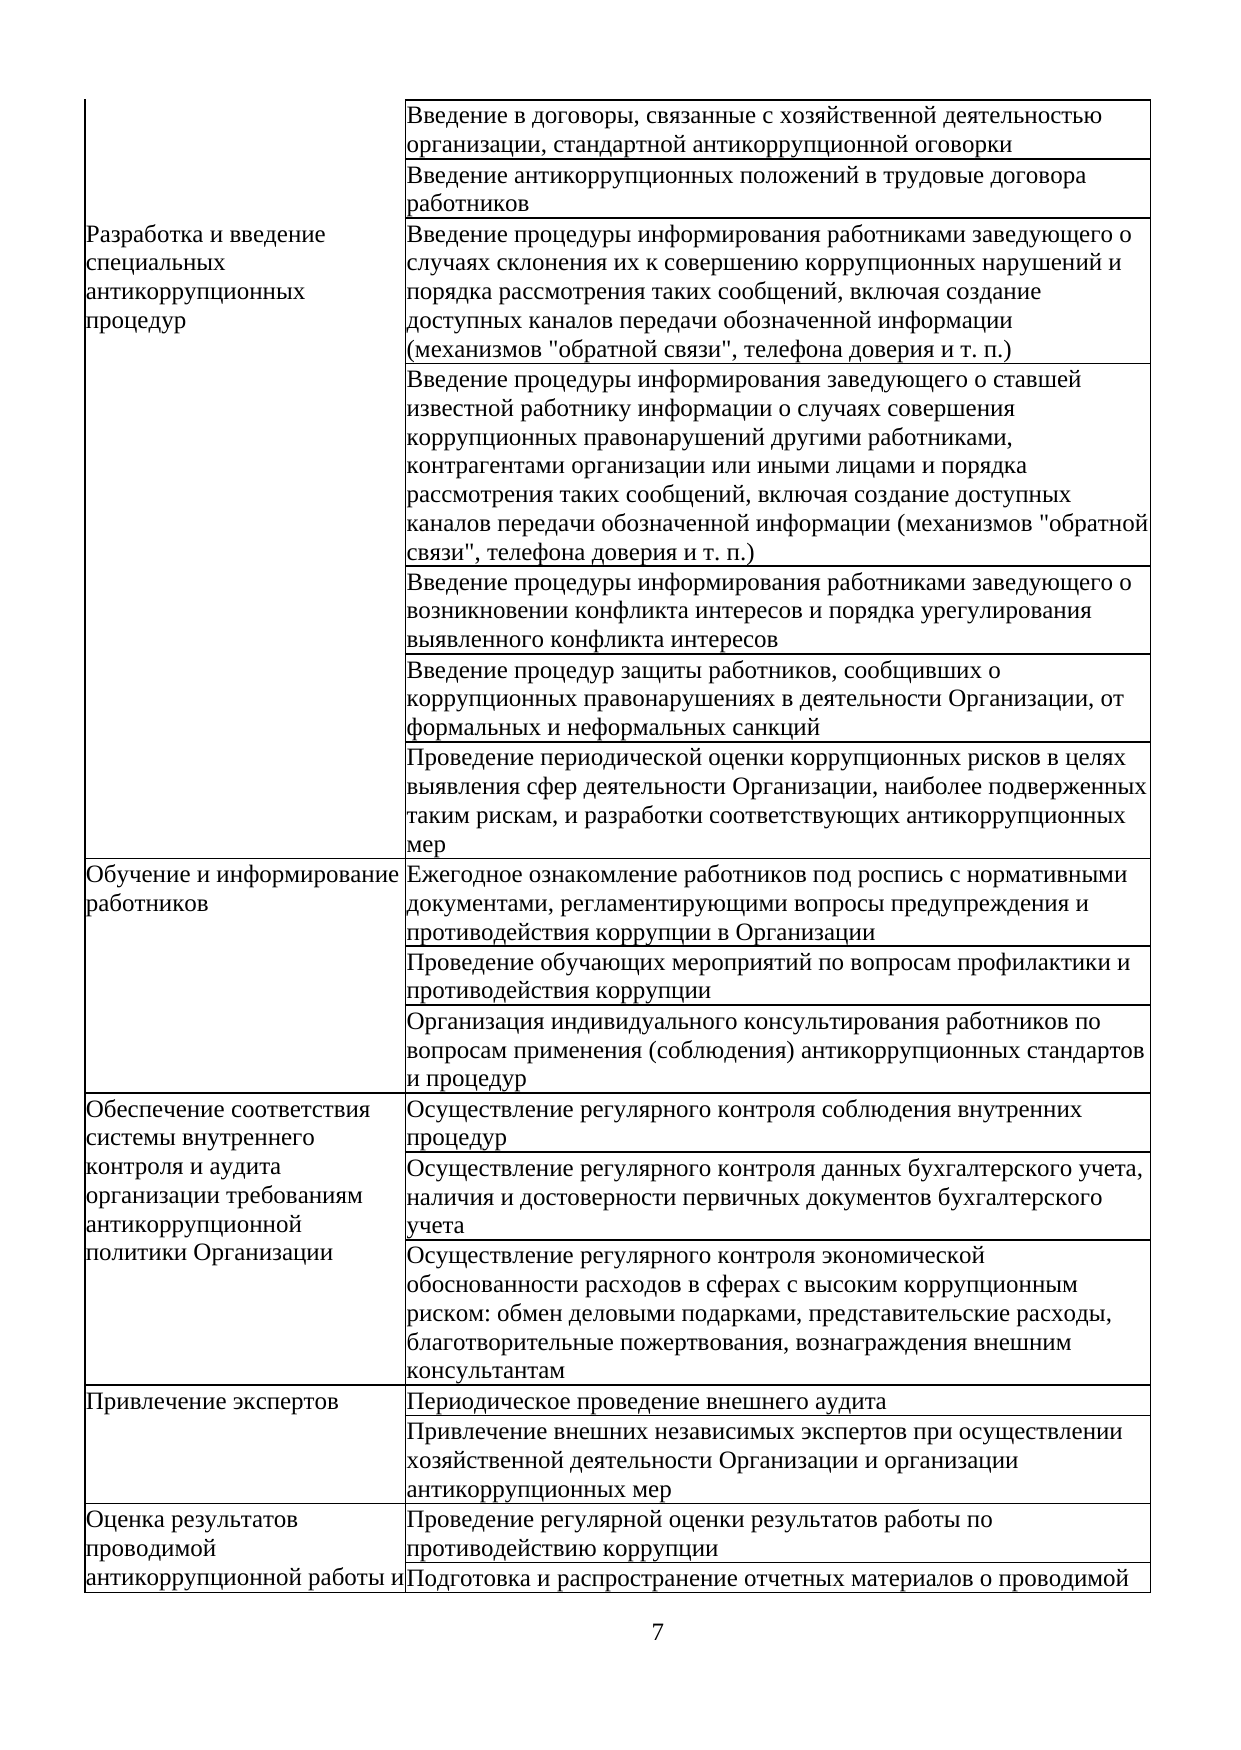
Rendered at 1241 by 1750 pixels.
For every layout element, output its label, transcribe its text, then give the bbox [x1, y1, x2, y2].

table_cell Ежегодное ознакомление работников под роспись с нормативными документами, регламентирующими вопросы предупреждения и противодействия коррупции в Организации [406, 859, 1150, 945]
table_cell Введение процедуры информирования работниками заведующего о случаях склонения их к совершению коррупционных нарушений и порядка рассмотрения таких сообщений, включая создание доступных каналов передачи обозначенной информации (механизмов "обратной связи", телефона доверия и т. п.) [406, 219, 1150, 362]
table_cell Введение процедур защиты работников, сообщивших о коррупционных правонарушениях в деятельности Организации, от формальных и неформальных санкций [406, 655, 1150, 741]
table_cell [406, 1563, 1150, 1592]
table_cell Осуществление регулярного контроля соблюдения внутренних процедур [406, 1094, 1150, 1151]
table_cell Привлечение экспертов [86, 1386, 405, 1502]
table_cell Обучение и информирование работников [86, 859, 405, 1092]
table_cell Организация индивидуального консультирования работников по вопросам применения (соблюдения) антикоррупционных стандартов и процедур [406, 1006, 1150, 1092]
table_cell Оценка результатов проводимой антикоррупционной работы и распространение отчетных материалов [86, 1504, 405, 1592]
table_cell Проведение регулярной оценки результатов работы по противодействию коррупции [406, 1504, 1150, 1562]
table_cell Осуществление регулярного контроля данных бухгалтерского учета, наличия и достоверности первичных документов бухгалтерского учета [406, 1153, 1150, 1239]
table_cell Проведение периодической оценки коррупционных рисков в целях выявления сфер деятельности Организации, наиболее подверженных таким рискам, и разработки соответствующих антикоррупционных мер [406, 743, 1150, 857]
table_cell Проведение обучающих мероприятий по вопросам профилактики и противодействия коррупции [406, 947, 1150, 1004]
table_cell Введение в договоры, связанные с хозяйственной деятельностью организации, стандартной антикоррупционной оговорки [406, 101, 1150, 158]
table_cell Привлечение внешних независимых экспертов при осуществлении хозяйственной деятельности Организации и организации антикоррупционных мер [406, 1416, 1150, 1502]
table_cell Введение антикоррупционных положений в трудовые договора работников [406, 160, 1150, 217]
table_cell Введение процедуры информирования заведующего о ставшей известной работнику информации о случаях совершения коррупционных правонарушений другими работниками, контрагентами организации или иными лицами и порядка рассмотрения таких сообщений, включая создание доступных каналов передачи обозначенной информации (механизмов "обратной связи", телефона доверия и т. п.) [406, 364, 1150, 565]
table_cell Осуществление регулярного контроля экономической обоснованности расходов в сферах с высоким коррупционным риском: обмен деловыми подарками, представительские расходы, благотворительные пожертвования, вознаграждения внешним консультантам [406, 1241, 1150, 1384]
table_cell Обеспечение соответствия системы внутреннего контроля и аудита организации требованиям антикоррупционной политики Организации [86, 1094, 405, 1384]
table_cell Разработка и введение специальных антикоррупционных процедур [86, 217, 405, 857]
table_cell Периодическое проведение внешнего аудита [406, 1386, 1150, 1415]
table_cell Введение процедуры информирования работниками заведующего о возникновении конфликта интересов и порядка урегулирования выявленного конфликта интересов [406, 567, 1150, 653]
